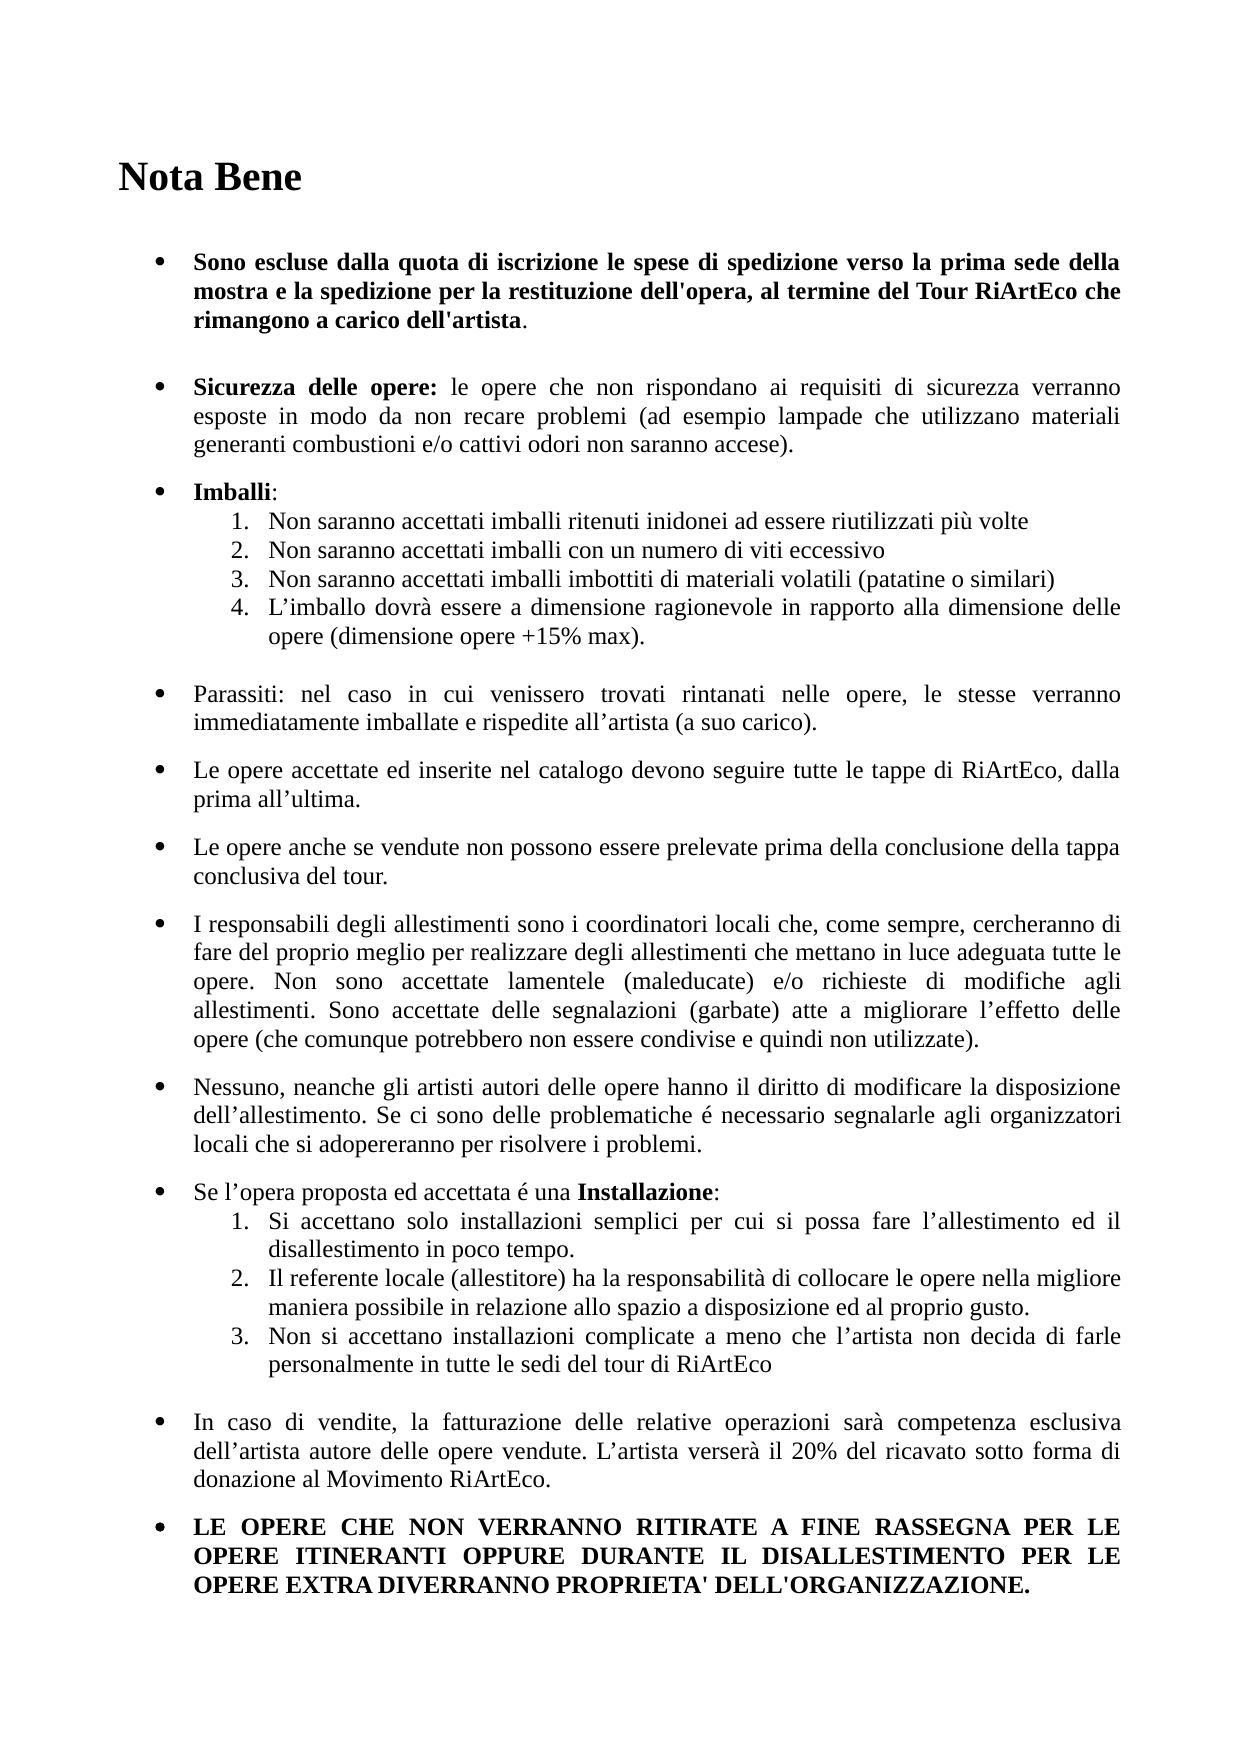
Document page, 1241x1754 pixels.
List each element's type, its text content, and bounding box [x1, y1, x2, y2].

list Il referente locale (allestitore) ha la responsabilità di collocare le opere nella migliore maniera possibile in relazione allo spazio a disposizione ed al proprio gusto. [231, 1263, 1122, 1321]
list Le opere anche se vendute non possono essere prelevate prima della conclusione della tappa conclusiva del tour. [156, 832, 1122, 889]
list Si accettano solo installazioni semplici per cui si possa fare l’allestimento ed il disallestimento in poco tempo. [231, 1206, 1122, 1263]
list Nessuno, neanche gli artisti autori delle opere hanno il diritto di modificare la disposizione dell’allestimento. Se ci sono delle problematiche é necessario segnalarle agli organizzatori locali che si adopereranno per risolvere i problemi. [156, 1072, 1122, 1158]
list L’imballo dovrà essere a dimensione ragionevole in rapporto alla dimensione delle opere (dimensione opere +15% max). [231, 592, 1122, 650]
list Se l’opera proposta ed accettata é una Installazione: [156, 1177, 1122, 1206]
list LE OPERE CHE NON VERRANNO RITIRATE A FINE RASSEGNA PER LE OPERE ITINERANTI OPPURE DURANTE IL DISALLESTIMENTO PER LE OPERE EXTRA DIVERRANNO PROPRIETA' DELL'ORGANIZZAZIONE. [156, 1512, 1122, 1599]
list In caso di vendite, la fatturazione delle relative operazioni sarà competenza esclusiva dell’artista autore delle opere vendute. L’artista verserà il 20% del ricavato sotto forma di donazione al Movimento RiArtEco. [156, 1407, 1122, 1493]
list Parassiti: nel caso in cui venissero trovati rintanati nelle opere, le stesse verranno immediatamente imballate e rispedite all’artista (a suo carico). [156, 679, 1122, 736]
list Le opere accettate ed inserite nel catalogo devono seguire tutte le tappe di RiArtEco, dalla prima all’ultima. [156, 755, 1122, 813]
list Imballi: [156, 477, 1122, 506]
text Nota Bene [118, 152, 1122, 199]
list Sono escluse dalla quota di iscrizione le spese di spedizione verso la prima sede della mostra e la spedizione per la restituzione dell'opera, al termine del Tour RiArtEco che rimangono a carico dell'artista. [156, 247, 1122, 334]
list I responsabili degli allestimenti sono i coordinatori locali che, come sempre, cercheranno di fare del proprio meglio per realizzare degli allestimenti che mettano in luce adeguata tutte le opere. Non sono accettate lamentele (maleducate) e/o richieste di modifiche agli allestimenti. Sono accettate delle segnalazioni (garbate) atte a migliorare l’effetto delle opere (che comunque potrebbero non essere condivise e quindi non utilizzate). [156, 909, 1122, 1052]
list Non saranno accettati imballi imbottiti di materiali volatili (patatine o similari) [231, 564, 1122, 592]
list Non saranno accettati imballi ritenuti inidonei ad essere riutilizzati più volte [231, 506, 1122, 535]
list Non saranno accettati imballi con un numero di viti eccessivo [231, 535, 1122, 564]
list Sicurezza delle opere: le opere che non rispondano ai requisiti di sicurezza verranno esposte in modo da non recare problemi (ad esempio lampade che utilizzano materiali generanti combustioni e/o cattivi odori non saranno accese). [156, 372, 1122, 458]
list Non si accettano installazioni complicate a meno che l’artista non decida di farle personalmente in tutte le sedi del tour di RiArtEco [231, 1321, 1122, 1378]
